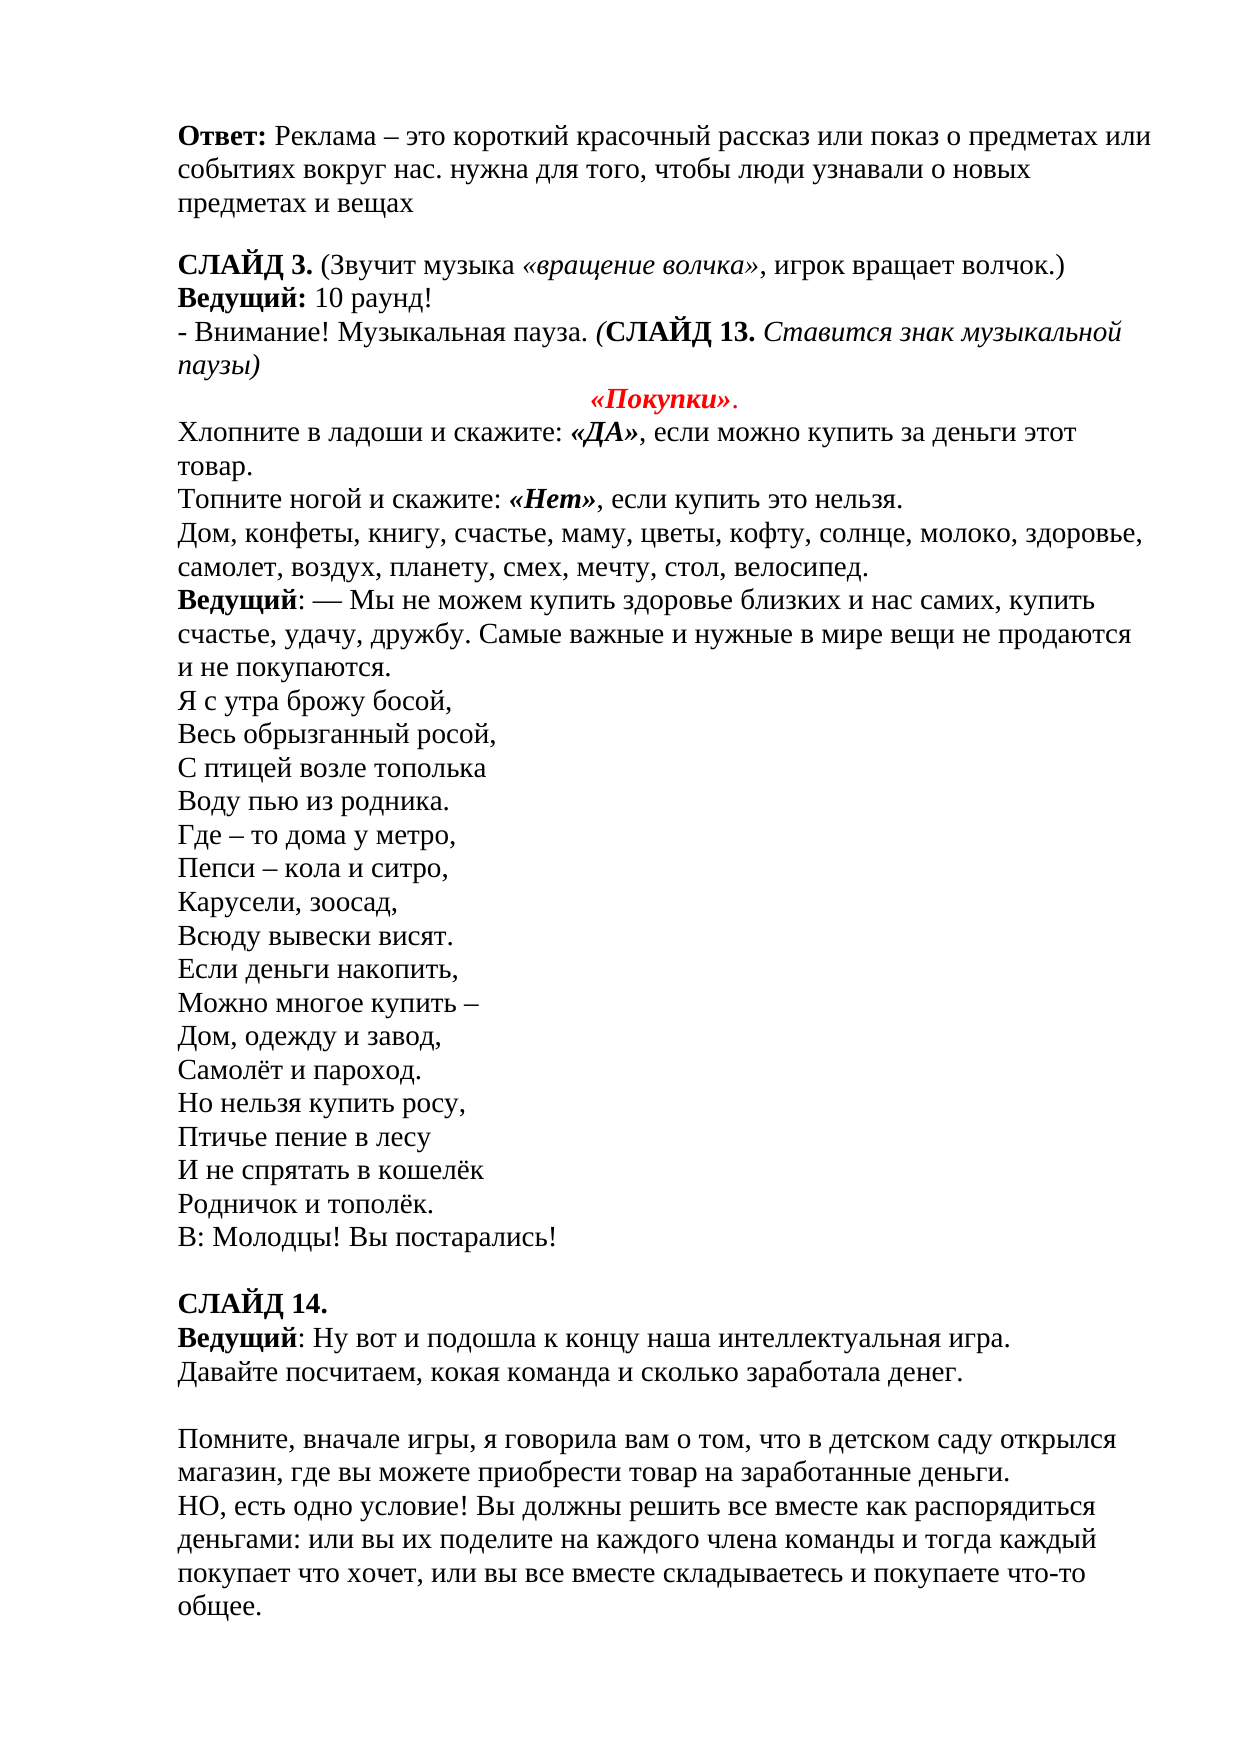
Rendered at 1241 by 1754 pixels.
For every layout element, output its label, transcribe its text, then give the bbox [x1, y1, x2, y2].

text Где – то дома у метро, [177, 817, 1152, 851]
text Всюду вывески висят. [177, 918, 1152, 951]
text Пепси – кола и ситро, [177, 851, 1152, 884]
text Если деньги накопить, [177, 951, 1152, 985]
text В: Молодцы! Вы постарались! [177, 1219, 1152, 1253]
text Ведущий: 10 раунд! [177, 280, 1152, 314]
text Хлопните в ладоши и скажите: «ДА», если можно купить за деньги этот товар. [177, 414, 1152, 482]
text - Внимание! Музыкальная пауза. (СЛАЙД 13. Ставится знак музыкальной паузы) [177, 314, 1152, 381]
text Помните, вначале игры, я говорила вам о том, что в детском саду открылся магазин, где вы можете приобрести товар на заработанные деньги. [177, 1421, 1152, 1488]
text Но нельзя купить росу, [177, 1085, 1152, 1119]
text Ведущий: — Мы не можем купить здоровье близких и нас самих, купить счастье, удачу, дружбу. Самые важные и нужные в мире вещи не продаются и не покупаются. [177, 582, 1152, 683]
text И не спрятать в кошелёк [177, 1152, 1152, 1186]
text Самолёт и пароход. [177, 1052, 1152, 1085]
text Я с утра брожу босой, [177, 683, 1152, 716]
text Родничок и тополёк. [177, 1186, 1152, 1219]
text Дом, конфеты, книгу, счастье, маму, цветы, кофту, солнце, молоко, здоровье, самолет, воздух, планету, смех, мечту, стол, велосипед. [177, 515, 1152, 582]
text Воду пью из родника. [177, 783, 1152, 817]
text Дом, одежду и завод, [177, 1018, 1152, 1052]
text Карусели, зоосад, [177, 884, 1152, 918]
text СЛАЙД 3. (Звучит музыка «вращение волчка», игрок вращает волчок.) [177, 247, 1152, 280]
text Ответ: Реклама – это короткий красочный рассказ или показ о предметах или событиях вокруг нас. нужна для того, чтобы люди узнавали о новых предметах и вещах [177, 118, 1152, 219]
text Можно многое купить – [177, 985, 1152, 1018]
text НО, есть одно условие! Вы должны решить все вместе как распорядиться деньгами: или вы их поделите на каждого члена команды и тогда каждый покупает что хочет, или вы все вместе складываетесь и покупаете что-то общее. [177, 1488, 1152, 1622]
text СЛАЙД 14. [177, 1287, 1152, 1320]
text С птицей возле тополька [177, 750, 1152, 783]
text Давайте посчитаем, кокая команда и сколько заработала денег. [177, 1354, 1152, 1387]
text Топните ногой и скажите: «Нет», если купить это нельзя. [177, 482, 1152, 515]
text «Покупки». [177, 381, 1152, 414]
text Весь обрызганный росой, [177, 716, 1152, 750]
text Ведущий: Ну вот и подошла к концу наша интеллектуальная игра. [177, 1320, 1152, 1354]
text Птичье пение в лесу [177, 1119, 1152, 1152]
